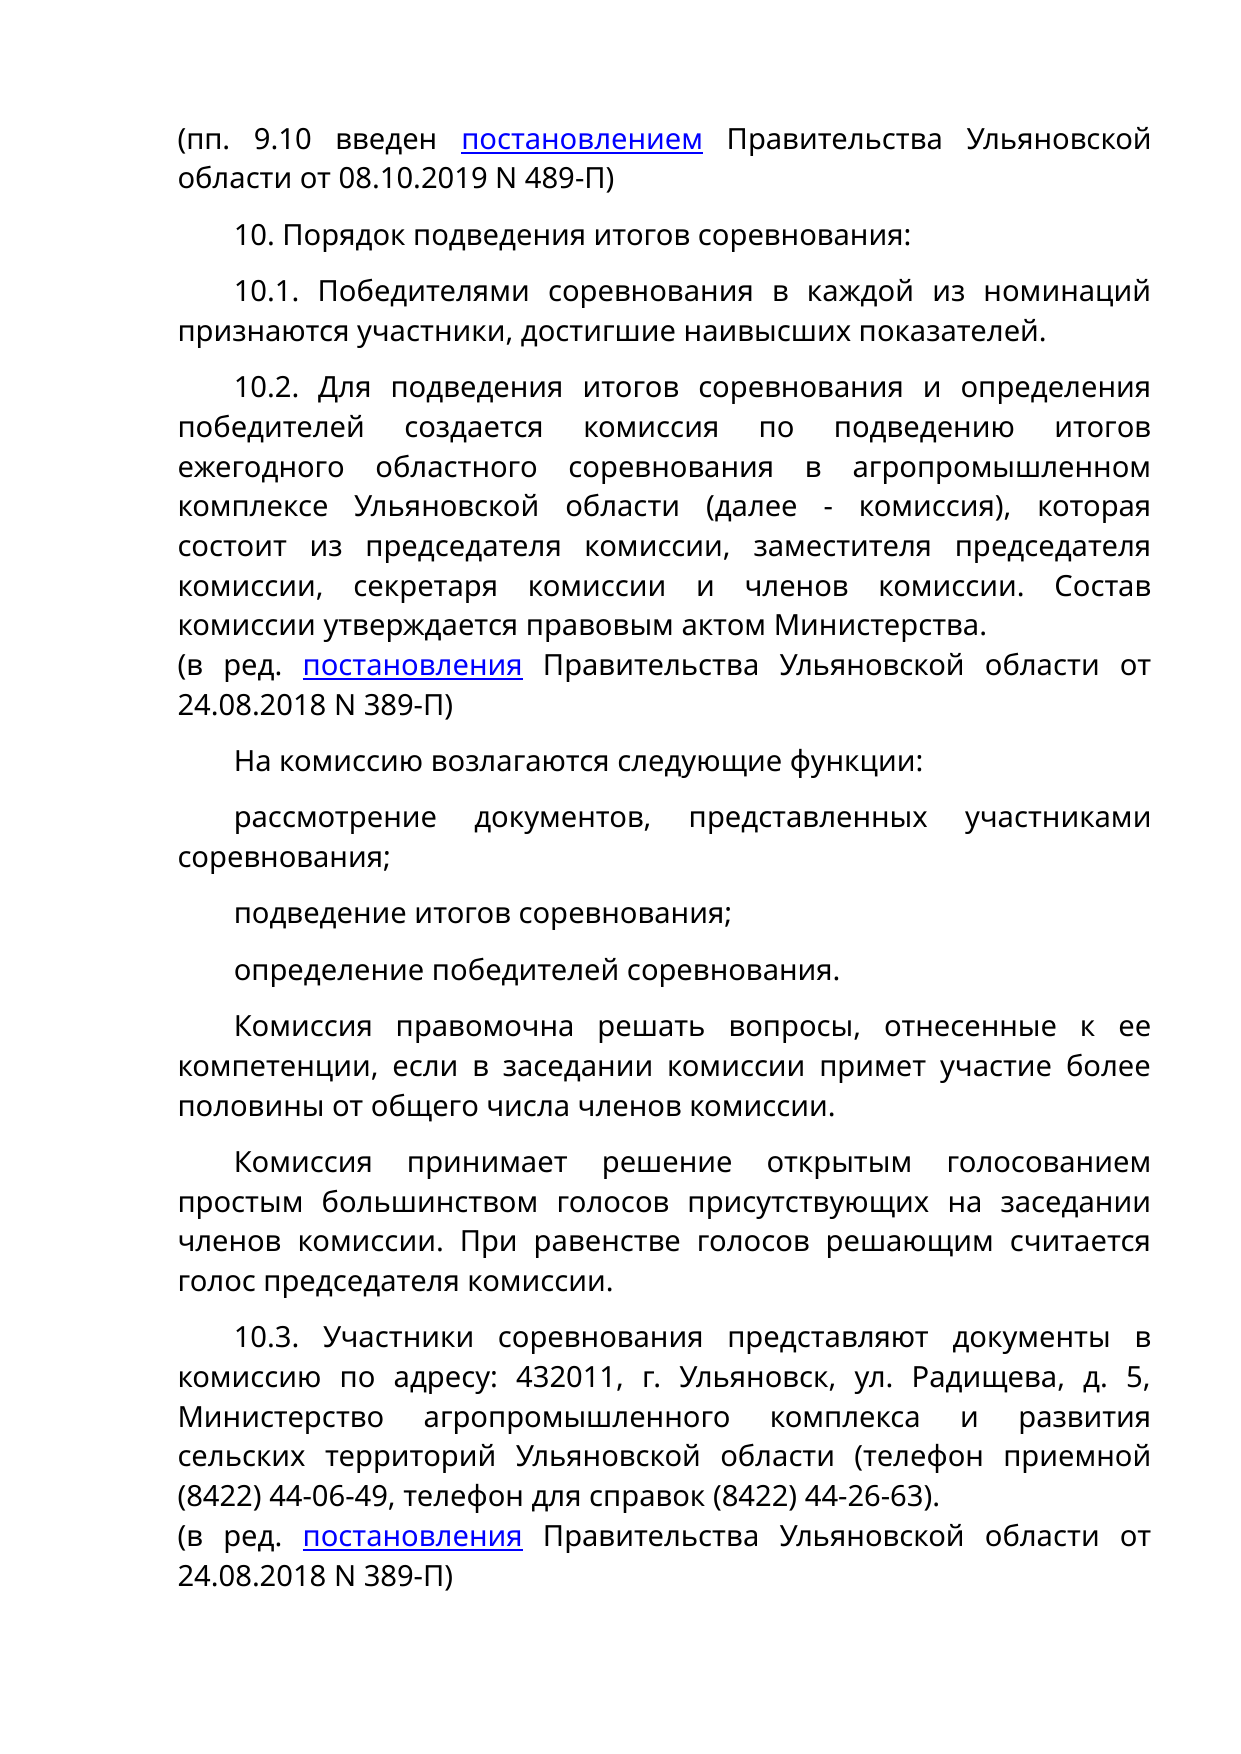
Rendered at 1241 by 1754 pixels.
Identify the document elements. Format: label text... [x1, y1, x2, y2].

text Комиссия принимает решение открытым голосованием простым большинством голосов присутствующих на заседании членов комиссии. При равенстве голосов решающим считается голос председателя комиссии. [177, 1141, 1152, 1300]
text 10.1. Победителями соревнования в каждой из номинаций признаются участники, достигшие наивысших показателей. [177, 271, 1152, 350]
text рассмотрение документов, представленных участниками соревнования; [177, 797, 1152, 876]
text Комиссия правомочна решать вопросы, отнесенные к ее компетенции, если в заседании комиссии примет участие более половины от общего числа членов комиссии. [177, 1006, 1152, 1124]
text 10.2. Для подведения итогов соревнования и определения победителей создается комиссия по подведению итогов ежегодного областного соревнования в агропромышленном комплексе Ульяновской области (далее - комиссия), которая состоит из председателя комиссии, заместителя председателя комиссии, секретаря комиссии и членов комиссии. Состав комиссии утверждается правовым актом Министерства. [177, 367, 1152, 644]
text На комиссию возлагаются следующие функции: [177, 740, 1152, 780]
text 10. Порядок подведения итогов соревнования: [177, 214, 1152, 254]
text (в ред. постановления Правительства Ульяновской области от 24.08.2018 N 389-П) [177, 644, 1152, 724]
text (пп. 9.10 введен постановлением Правительства Ульяновской области от 08.10.2019 N 489-П) [177, 118, 1152, 197]
text (в ред. постановления Правительства Ульяновской области от 24.08.2018 N 389-П) [177, 1515, 1152, 1594]
text определение победителей соревнования. [177, 949, 1152, 989]
text подведение итогов соревнования; [177, 893, 1152, 932]
text 10.3. Участники соревнования представляют документы в комиссию по адресу: 432011, г. Ульяновск, ул. Радищева, д. 5, Министерство агропромышленного комплекса и развития сельских территорий Ульяновской области (телефон приемной (8422) 44-06-49, телефон для справок (8422) 44-26-63). [177, 1317, 1152, 1515]
